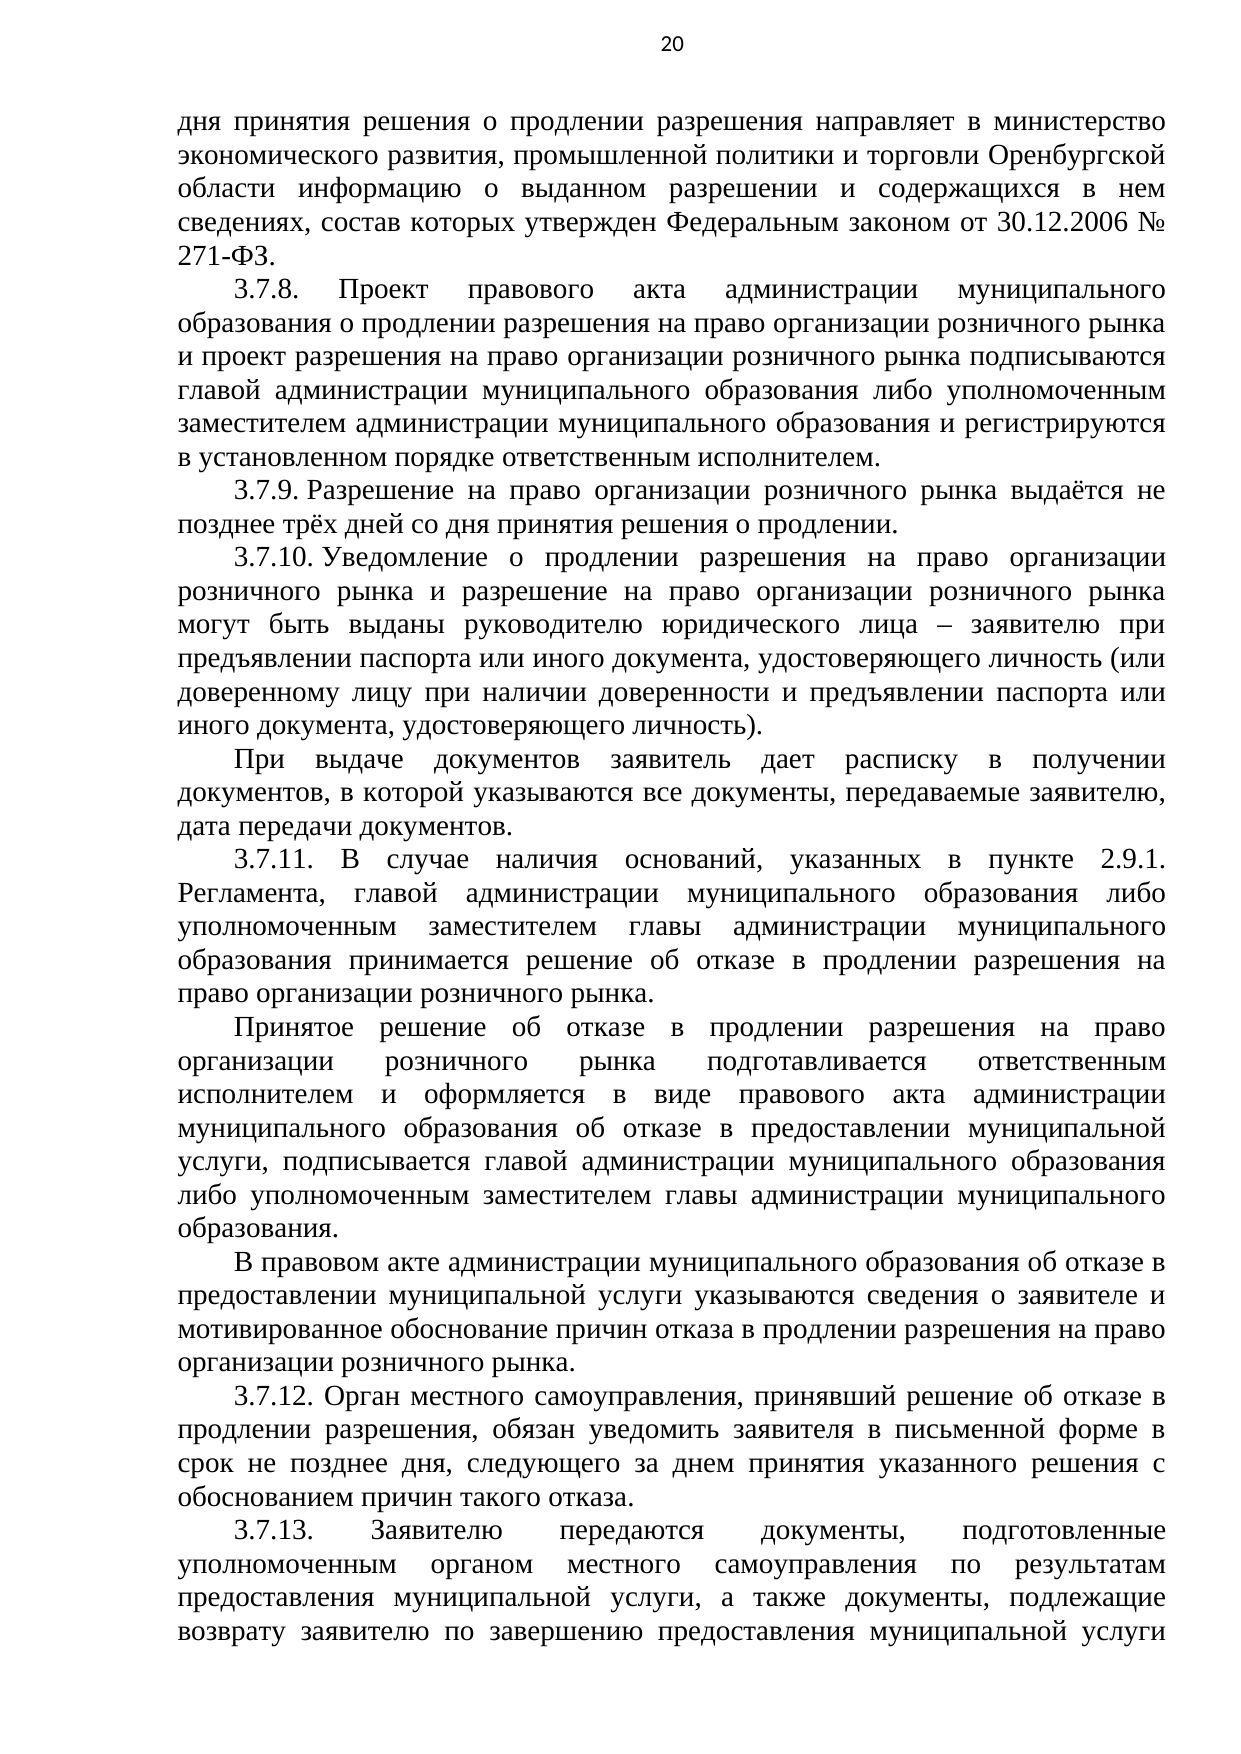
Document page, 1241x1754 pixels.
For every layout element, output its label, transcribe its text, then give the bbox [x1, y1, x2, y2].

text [177, 103, 1167, 271]
text 3.7.9. Разрешение на право организации розничного рынка выдаётся не позднее трёх дней со дня принятия решения о продлении. [177, 472, 1167, 539]
text 3.7.8. Проект правового акта администрации муниципального образования о продлении разрешения на право организации розничного рынка и проект разрешения на право организации розничного рынка подписываются главой администрации муниципального образования либо уполномоченным заместителем администрации муниципального образования и регистрируются в установленном порядке ответственным исполнителем. [177, 271, 1167, 472]
text 3.7.11. В случае наличия оснований, указанных в пункте 2.9.1. Регламента, главой администрации муниципального образования либо уполномоченным заместителем главы администрации муниципального образования принимается решение об отказе в продлении разрешения на право организации розничного рынка. [177, 841, 1167, 1009]
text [177, 1512, 1167, 1646]
text 3.7.10. Уведомление о продлении разрешения на право организации розничного рынка и разрешение на право организации розничного рынка могут быть выданы руководителю юридического лица – заявителю при предъявлении паспорта или иного документа, удостоверяющего личность (или доверенному лицу при наличии доверенности и предъявлении паспорта или иного документа, удостоверяющего личность). [177, 539, 1167, 741]
text 3.7.12. Орган местного самоуправления, принявший решение об отказе в продлении разрешения, обязан уведомить заявителя в письменной форме в срок не позднее дня, следующего за днем принятия указанного решения с обоснованием причин такого отказа. [177, 1378, 1167, 1512]
text Принятое решение об отказе в продлении разрешения на право организации розничного рынка подготавливается ответственным исполнителем и оформляется в виде правового акта администрации муниципального образования об отказе в предоставлении муниципальной услуги, подписывается главой администрации муниципального образования либо уполномоченным заместителем главы администрации муниципального образования. [177, 1009, 1167, 1244]
text При выдаче документов заявитель дает расписку в получении документов, в которой указываются все документы, передаваемые заявителю, дата передачи документов. [177, 741, 1167, 841]
text В правовом акте администрации муниципального образования об отказе в предоставлении муниципальной услуги указываются сведения о заявителе и мотивированное обоснование причин отказа в продлении разрешения на право организации розничного рынка. [177, 1244, 1167, 1378]
